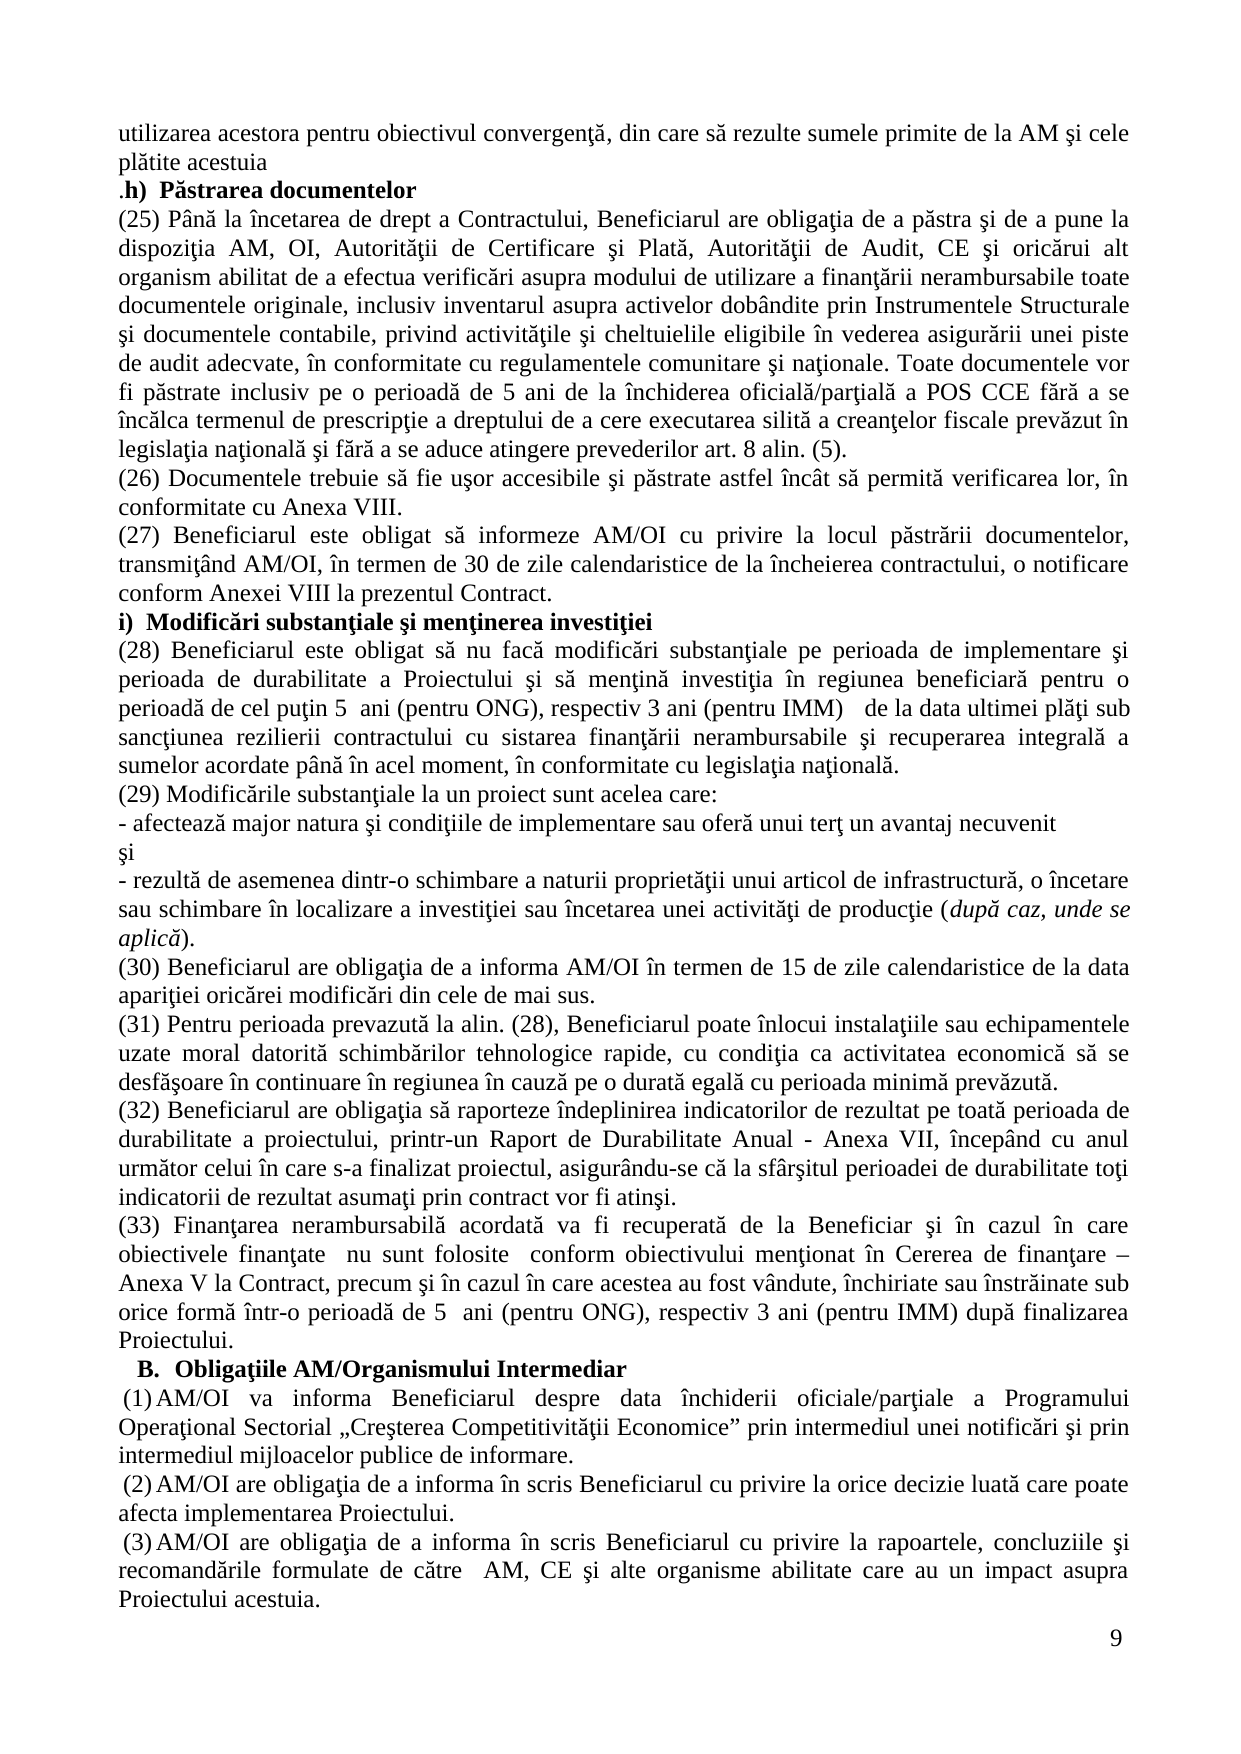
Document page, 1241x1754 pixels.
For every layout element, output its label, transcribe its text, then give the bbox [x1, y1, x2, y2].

text (28) Beneficiarul este obligat să nu facă modificări substanţiale pe perioada de implementare şi perioada de durabilitate a Proiectului şi să menţină investiţia în regiunea beneficiară pentru o perioadă de cel puţin 5 ani (pentru ONG), respectiv 3 ani (pentru IMM) de la data ultimei plăţi sub sancţiunea rezilierii contractului cu sistarea finanţării nerambursabile şi recuperarea integrală a sumelor acordate până în acel moment, în conformitate cu legislaţia naţională. [118, 636, 1131, 779]
list AM/OI va informa Beneficiarul despre data închiderii oficiale/parţiale a Programului Operaţional Sectorial „Creşterea Competitivităţii Economice” prin intermediul unei notificări şi prin intermediul mijloacelor publice de informare. [118, 1383, 1131, 1469]
text (27) Beneficiarul este obligat să informeze AM/OI cu privire la locul păstrării documentelor, transmiţând AM/OI, în termen de 30 de zile calendaristice de la încheierea contractului, o notificare conform Anexei VIII la prezentul Contract. [118, 521, 1131, 607]
text (33) Finanţarea nerambursabilă acordată va fi recuperată de la Beneficiar şi în cazul în care obiectivele finanţate nu sunt folosite conform obiectivului menţionat în Cererea de finanţare – Anexa V la Contract, precum şi în cazul în care acestea au fost vândute, închiriate sau înstrăinate sub orice formă într-o perioadă de 5 ani (pentru ONG), respectiv 3 ani (pentru IMM) după finalizarea Proiectului. [118, 1211, 1131, 1354]
list Obligaţiile AM/Organismului Intermediar [137, 1354, 1131, 1383]
list AM/OI are obligaţia de a informa în scris Beneficiarul cu privire la rapoartele, concluziile şi recomandările formulate de către AM, CE şi alte organisme abilitate care au un impact asupra Proiectului acestuia. [118, 1527, 1131, 1613]
text - afectează major natura şi condiţiile de implementare sau oferă unui terţ un avantaj necuvenit [118, 808, 1131, 837]
text (30) Beneficiarul are obligaţia de a informa AM/OI în termen de 15 de zile calendaristice de la data apariţiei oricărei modificări din cele de mai sus. [118, 952, 1131, 1009]
text i) Modificări substanţiale şi menţinerea investiţiei [118, 607, 1131, 636]
text şi [118, 837, 1131, 866]
list AM/OI are obligaţia de a informa în scris Beneficiarul cu privire la orice decizie luată care poate afecta implementarea Proiectului. [118, 1469, 1131, 1527]
text (31) Pentru perioada prevazută la alin. (28), Beneficiarul poate înlocui instalaţiile sau echipamentele uzate moral datorită schimbărilor tehnologice rapide, cu condiţia ca activitatea economică să se desfăşoare în continuare în regiunea în cauză pe o durată egală cu perioada minimă prevăzută. [118, 1009, 1131, 1096]
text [118, 118, 1131, 176]
text - rezultă de asemenea dintr-o schimbare a naturii proprietăţii unui articol de infrastructură, o încetare sau schimbare în localizare a investiţiei sau încetarea unei activităţi de producţie (după caz, unde se aplică). [118, 866, 1131, 952]
text (25) Până la încetarea de drept a Contractului, Beneficiarul are obligaţia de a păstra şi de a pune la dispoziţia AM, OI, Autorităţii de Certificare şi Plată, Autorităţii de Audit, CE şi oricărui alt organism abilitat de a efectua verificări asupra modului de utilizare a finanţării nerambursabile toate documentele originale, inclusiv inventarul asupra activelor dobândite prin Instrumentele Structurale şi documentele contabile, privind activităţile şi cheltuielile eligibile în vederea asigurării unei piste de audit adecvate, în conformitate cu regulamentele comunitare şi naţionale. Toate documentele vor fi păstrate inclusiv pe o perioadă de 5 ani de la închiderea oficială/parţială a POS CCE fără a se încălca termenul de prescripţie a dreptului de a cere executarea silită a creanţelor fiscale prevăzut în legislaţia naţională şi fără a se aduce atingere prevederilor art. 8 alin. (5). [118, 204, 1131, 463]
text (26) Documentele trebuie să fie uşor accesibile şi păstrate astfel încât să permită verificarea lor, în conformitate cu Anexa VIII. [118, 463, 1131, 521]
text (29) Modificările substanţiale la un proiect sunt acelea care: [118, 779, 1131, 808]
text .h) Păstrarea documentelor [118, 176, 1131, 204]
text (32) Beneficiarul are obligaţia să raporteze îndeplinirea indicatorilor de rezultat pe toată perioada de durabilitate a proiectului, printr-un Raport de Durabilitate Anual - Anexa VII, începând cu anul următor celui în care s-a finalizat proiectul, asigurându-se că la sfârşitul perioadei de durabilitate toţi indicatorii de rezultat asumaţi prin contract vor fi atinşi. [118, 1096, 1131, 1211]
